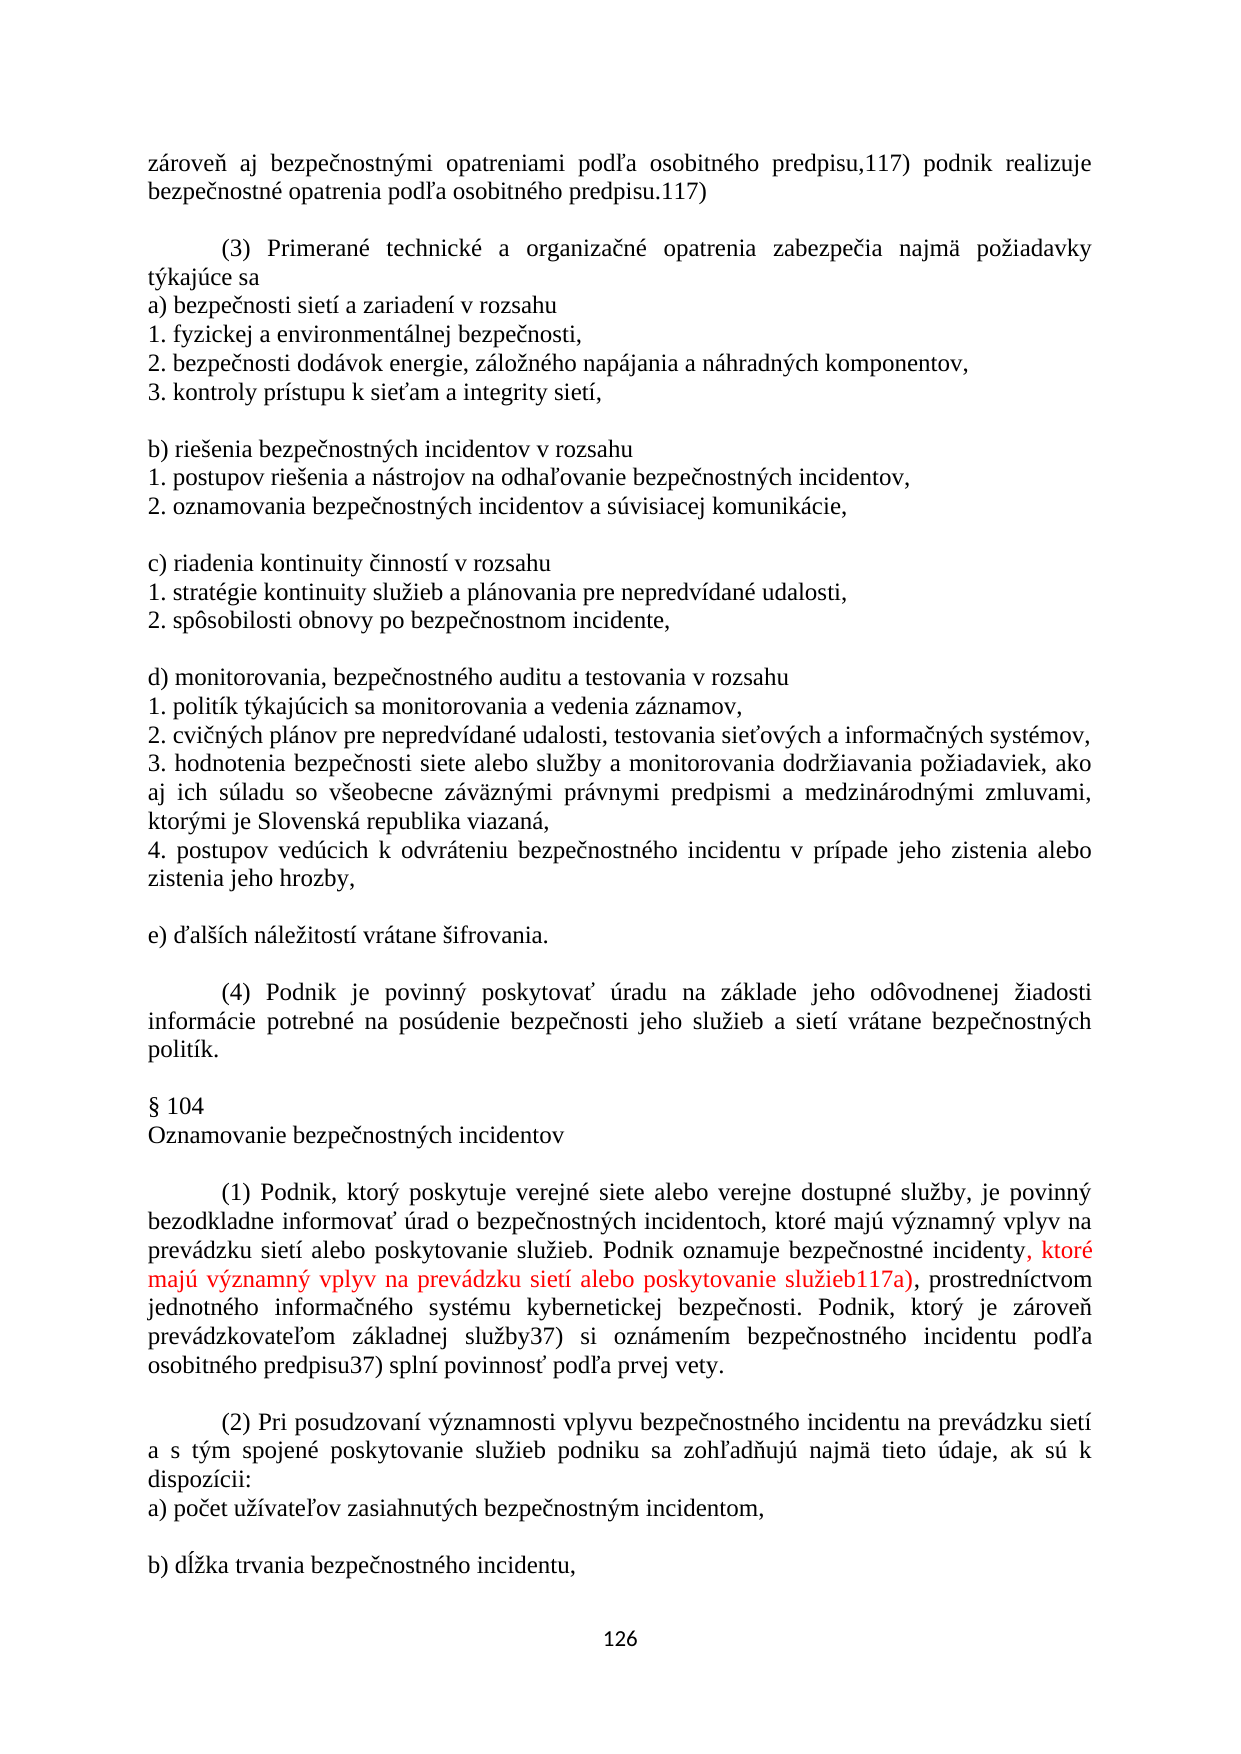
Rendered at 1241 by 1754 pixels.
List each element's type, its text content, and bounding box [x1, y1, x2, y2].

text 3. kontroly prístupu k sieťam a integrity sietí, [148, 377, 1093, 406]
text Oznamovanie bezpečnostných incidentov [148, 1120, 1093, 1149]
text (4) Podnik je povinný poskytovať úradu na základe jeho odôvodnenej žiadosti informácie potrebné na posúdenie bezpečnosti jeho služieb a sietí vrátane bezpečnostných politík. [148, 977, 1093, 1063]
text d) monitorovania, bezpečnostného auditu a testovania v rozsahu [148, 662, 1093, 691]
text 2. spôsobilosti obnovy po bezpečnostnom incidente, [148, 605, 1093, 634]
text (2) Pri posudzovaní významnosti vplyvu bezpečnostného incidentu na prevádzku sietí a s tým spojené poskytovanie služieb podniku sa zohľadňujú najmä tieto údaje, ak sú k dispozícii: [148, 1407, 1093, 1493]
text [148, 148, 1093, 205]
text 2. cvičných plánov pre nepredvídané udalosti, testovania sieťových a informačných systémov, [148, 720, 1093, 748]
text (3) Primerané technické a organizačné opatrenia zabezpečia najmä požiadavky týkajúce sa [148, 233, 1093, 291]
text c) riadenia kontinuity činností v rozsahu [148, 548, 1093, 577]
text 3. hodnotenia bezpečnosti siete alebo služby a monitorovania dodržiavania požiadaviek, ako aj ich súladu so všeobecne záväznými právnymi predpismi a medzinárodnými zmluvami, ktorými je Slovenská republika viazaná, [148, 748, 1093, 835]
text § 104 [148, 1091, 1093, 1120]
text 2. oznamovania bezpečnostných incidentov a súvisiacej komunikácie, [148, 491, 1093, 520]
text a) počet užívateľov zasiahnutých bezpečnostným incidentom, [148, 1493, 1093, 1522]
text 1. postupov riešenia a nástrojov na odhaľovanie bezpečnostných incidentov, [148, 462, 1093, 491]
text 1. fyzickej a environmentálnej bezpečnosti, [148, 319, 1093, 348]
text 4. postupov vedúcich k odvráteniu bezpečnostného incidentu v prípade jeho zistenia alebo zistenia jeho hrozby, [148, 835, 1093, 892]
text (1) Podnik, ktorý poskytuje verejné siete alebo verejne dostupné služby, je povinný bezodkladne informovať úrad o bezpečnostných incidentoch, ktoré majú významný vplyv na prevádzku sietí alebo poskytovanie služieb. Podnik oznamuje bezpečnostné incidenty, ktoré majú významný vplyv na prevádzku sietí alebo poskytovanie služieb117a), prostredníctvom jednotného informačného systému kybernetickej bezpečnosti. Podnik, ktorý je zároveň prevádzkovateľom základnej služby37) si oznámením bezpečnostného incidentu podľa osobitného predpisu37) splní povinnosť podľa prvej vety. [148, 1177, 1093, 1379]
text 1. stratégie kontinuity služieb a plánovania pre nepredvídané udalosti, [148, 577, 1093, 605]
text 1. politík týkajúcich sa monitorovania a vedenia záznamov, [148, 691, 1093, 720]
text 2. bezpečnosti dodávok energie, záložného napájania a náhradných komponentov, [148, 348, 1093, 377]
text b) riešenia bezpečnostných incidentov v rozsahu [148, 434, 1093, 462]
text a) bezpečnosti sietí a zariadení v rozsahu [148, 291, 1093, 319]
text b) dĺžka trvania bezpečnostného incidentu, [148, 1550, 1093, 1578]
text e) ďalších náležitostí vrátane šifrovania. [148, 920, 1093, 949]
